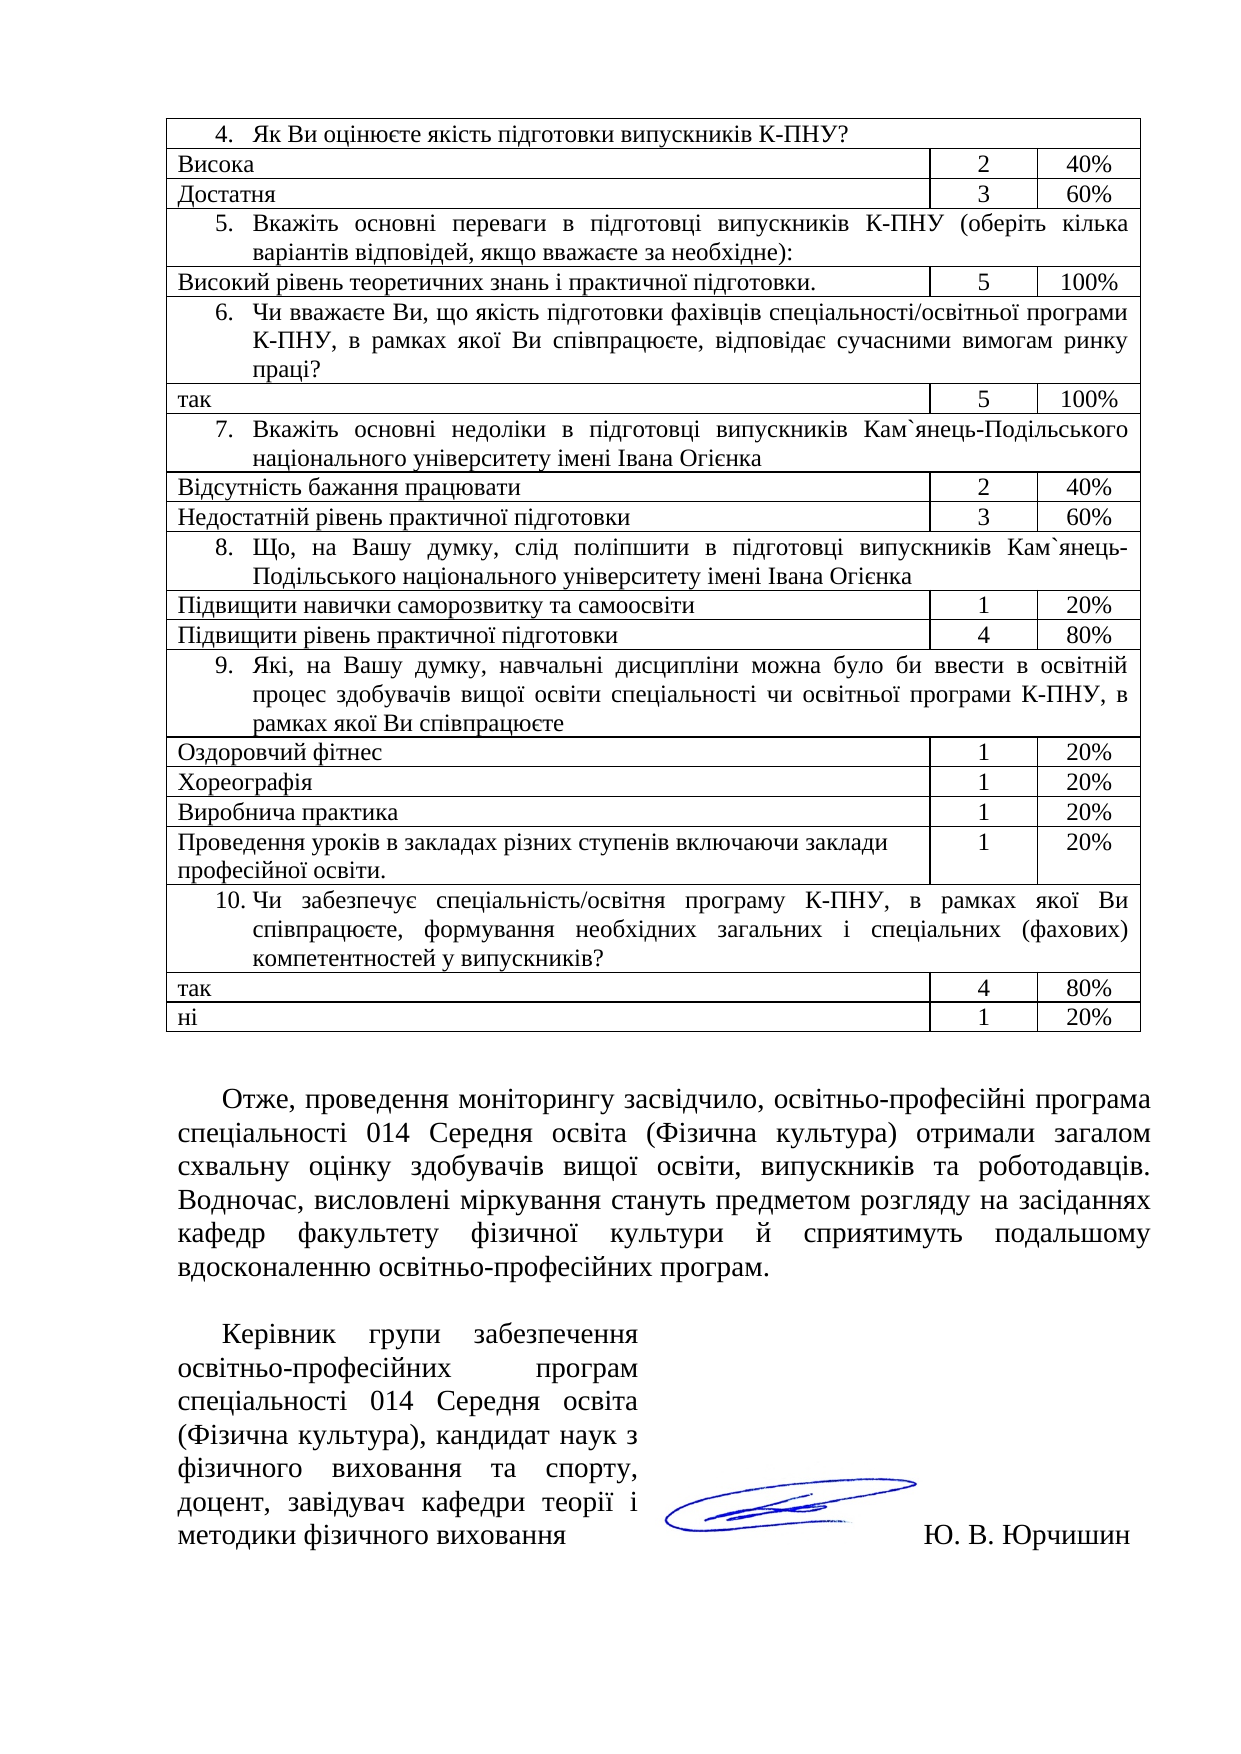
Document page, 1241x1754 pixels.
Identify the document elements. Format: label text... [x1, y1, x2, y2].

table_cell Які, на Вашу думку, навчальні дисципліни можна було би ввести в освітній процес здобувачів вищої освіти спеціальності чи освітньої програми К-ПНУ, в рамках якої Ви співпрацюєте [167, 650, 1140, 736]
table_cell 80% [1038, 973, 1140, 1001]
table_cell Недостатній рівень практичної підготовки [167, 502, 929, 531]
table_cell так [167, 384, 929, 413]
table_cell 2 [931, 473, 1037, 501]
table_cell 5 [931, 384, 1037, 413]
table_cell 5 [931, 267, 1037, 296]
table_cell Високий рівень теоретичних знань і практичної підготовки. [167, 267, 929, 296]
picture [655, 1461, 924, 1551]
table_cell Чи забезпечує спеціальність/освітня програму К-ПНУ, в рамках якої Ви співпрацюєте, формування необхідних загальних і спеціальних (фахових) компетентностей у випускників? [167, 885, 1140, 972]
table_cell ні [167, 1003, 929, 1031]
table_cell 40% [1038, 149, 1140, 178]
table_cell 60% [1038, 502, 1140, 531]
table_cell Чи вважаєте Ви, що якість підготовки фахівців спеціальності/освітньої програми К-ПНУ, в рамках якої Ви співпрацюєте, відповідає сучасними вимогам ринку праці? [167, 297, 1140, 383]
table_cell 1 [931, 591, 1037, 619]
table_cell Проведення уроків в закладах різних ступенів включаючи заклади професійної освіти. [167, 827, 929, 884]
table_cell Вкажіть основні недоліки в підготовці випускників Кам`янець-Подільського національного університету імені Івана Огієнка [167, 414, 1140, 471]
table_cell 60% [1038, 179, 1140, 207]
table_cell Що, на Вашу думку, слід поліпшити в підготовці випускників Кам`янець-Подільського національного університету імені Івана Огієнка [167, 532, 1140, 589]
table_header Керівник групи забезпечення освітньо-професійних програм спеціальності 014 Середня освіта (Фізична культура), кандидат наук з фізичного виховання та спорту, доцент, завідувач кафедри теорії і методики фізичного виховання [166, 1316, 649, 1551]
table_cell так [167, 973, 929, 1001]
table_cell 1 [931, 827, 1037, 884]
table_cell 80% [1038, 620, 1140, 649]
table_cell Хореографія [167, 767, 929, 796]
table_cell Вкажіть основні переваги в підготовці випускників К-ПНУ (оберіть кілька варіантів відповідей, якщо вважаєте за необхідне): [167, 209, 1140, 266]
table_cell Як Ви оцінюєте якість підготовки випускників К-ПНУ? [167, 119, 1140, 148]
table_cell 1 [931, 767, 1037, 796]
table_cell 20% [1038, 1003, 1140, 1031]
table_cell Виробнича практика [167, 797, 929, 826]
table_cell 20% [1038, 797, 1140, 826]
table_header Ю. В. Юрчишин [650, 1316, 1163, 1551]
table_cell Підвищити рівень практичної підготовки [167, 620, 929, 649]
table_cell 100% [1038, 267, 1140, 296]
table_cell 20% [1038, 591, 1140, 619]
table_cell 2 [931, 149, 1037, 178]
table_cell 1 [931, 738, 1037, 766]
table_cell 20% [1038, 827, 1140, 884]
table_cell 20% [1038, 767, 1140, 796]
table_cell 20% [1038, 738, 1140, 766]
table_cell Оздоровчий фітнес [167, 738, 929, 766]
table_cell Підвищити навички саморозвитку та самоосвіти [167, 591, 929, 619]
table_cell 3 [931, 179, 1037, 207]
table_cell 100% [1038, 384, 1140, 413]
table_cell 40% [1038, 473, 1140, 501]
table_cell 4 [931, 620, 1037, 649]
table_cell Достатня [167, 179, 929, 207]
table_cell 1 [931, 1003, 1037, 1031]
table_cell Відсутність бажання працювати [167, 473, 929, 501]
table_cell Висока [167, 149, 929, 178]
table_cell 1 [931, 797, 1037, 826]
text Отже, проведення моніторингу засвідчило, освітньо-професійні програма спеціальності 014 Середня освіта (Фізична культура) отримали загалом схвальну оцінку здобувачів вищої освіти, випускників та роботодавців. Водночас, висловлені міркування стануть предметом розгляду на засіданнях кафедр факультету фізичної культури й сприятимуть подальшому вдосконаленню освітньо-професійних програм. [177, 1081, 1152, 1283]
table_cell 4 [931, 973, 1037, 1001]
table_cell 3 [931, 502, 1037, 531]
